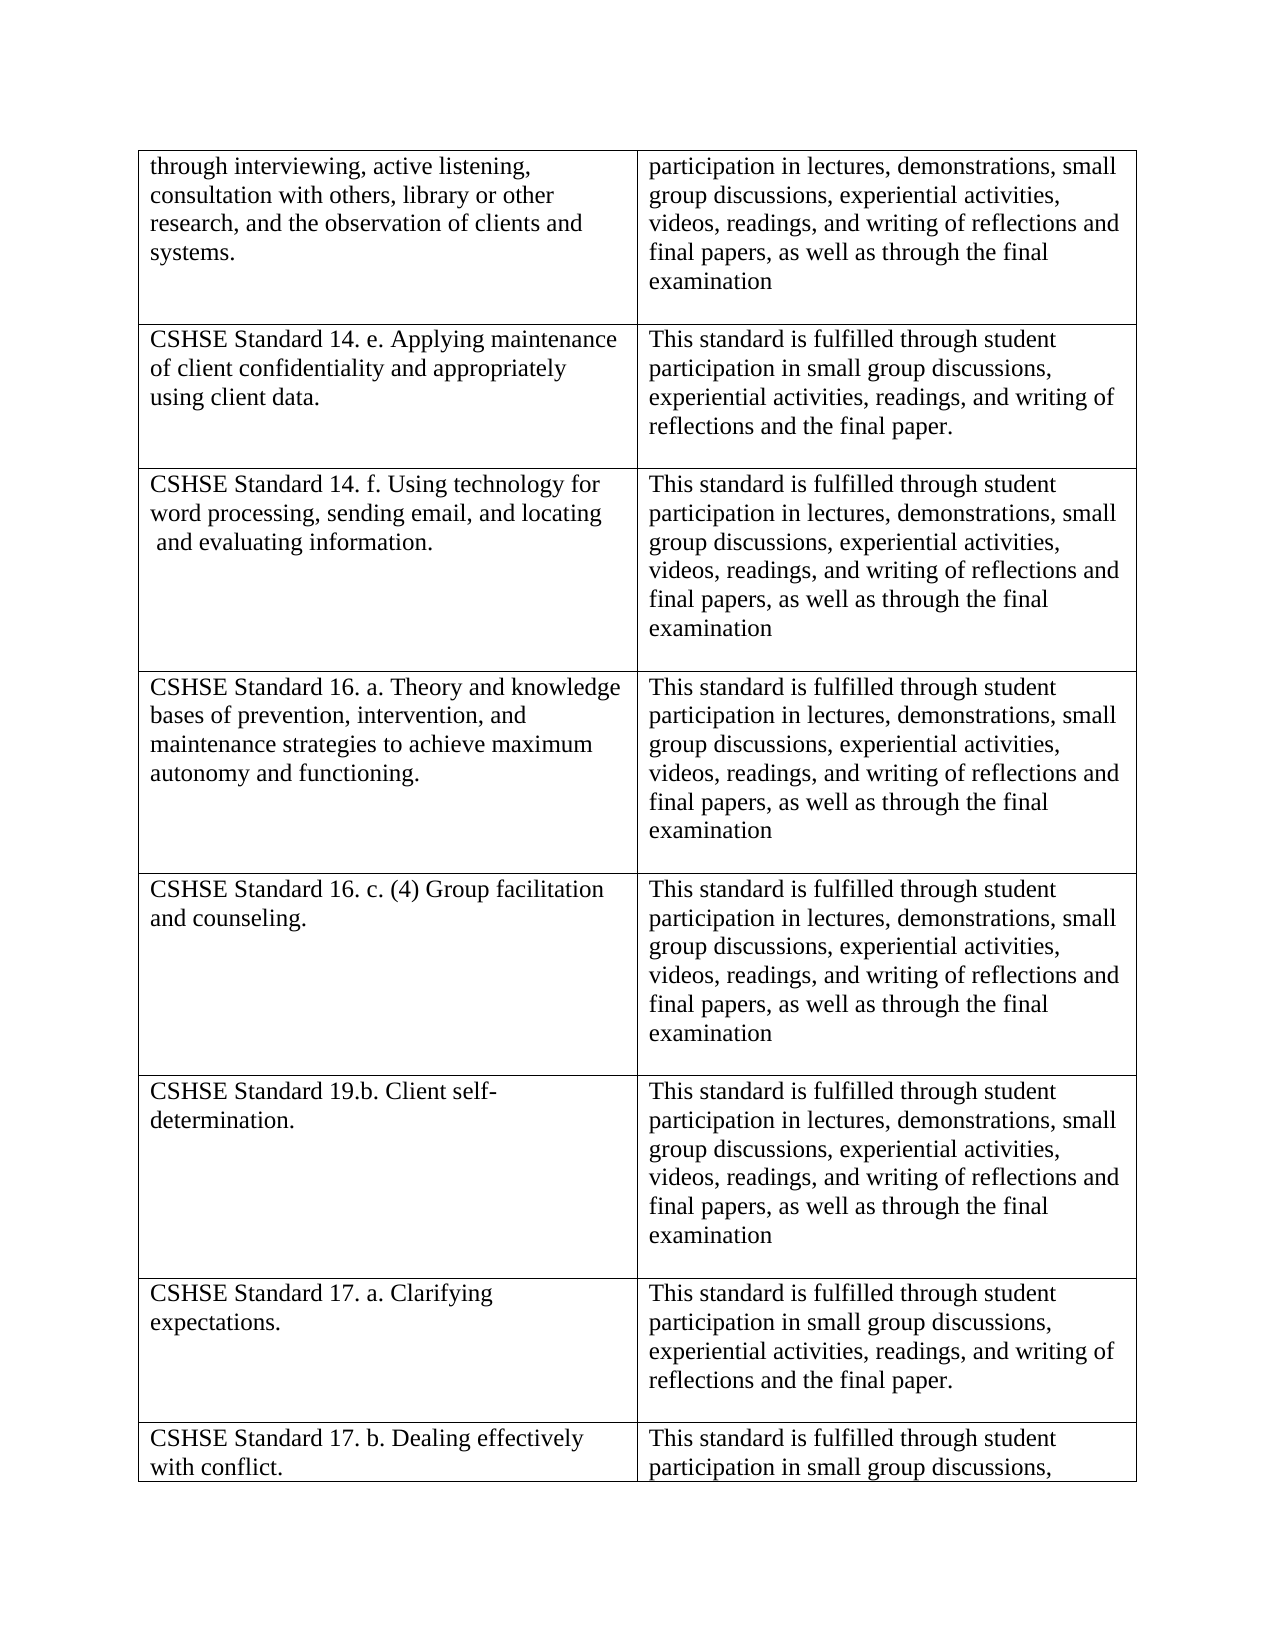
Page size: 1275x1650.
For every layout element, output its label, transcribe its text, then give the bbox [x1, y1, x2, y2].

table_cell CSHSE Standard 17. a. Clarifying expectations. [139, 1279, 637, 1422]
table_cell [638, 151, 1136, 323]
table_cell CSHSE Standard 19.b. Client self-determination. [139, 1076, 637, 1277]
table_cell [638, 1423, 1136, 1481]
table_cell CSHSE Standard 16. c. (4) Group facilitation and counseling. [139, 874, 637, 1075]
table_cell CSHSE Standard 16. a. Theory and knowledge bases of prevention, intervention, and maintenance strategies to achieve maximum autonomy and functioning. [139, 672, 637, 873]
table_cell CSHSE Standard 14. e. Applying maintenance of client confidentiality and appropriately using client data. [139, 325, 637, 468]
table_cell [139, 1423, 637, 1481]
table_cell CSHSE Standard 14. f. Using technology for word processing, sending email, and locating and evaluating information. [139, 469, 637, 671]
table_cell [139, 151, 637, 323]
